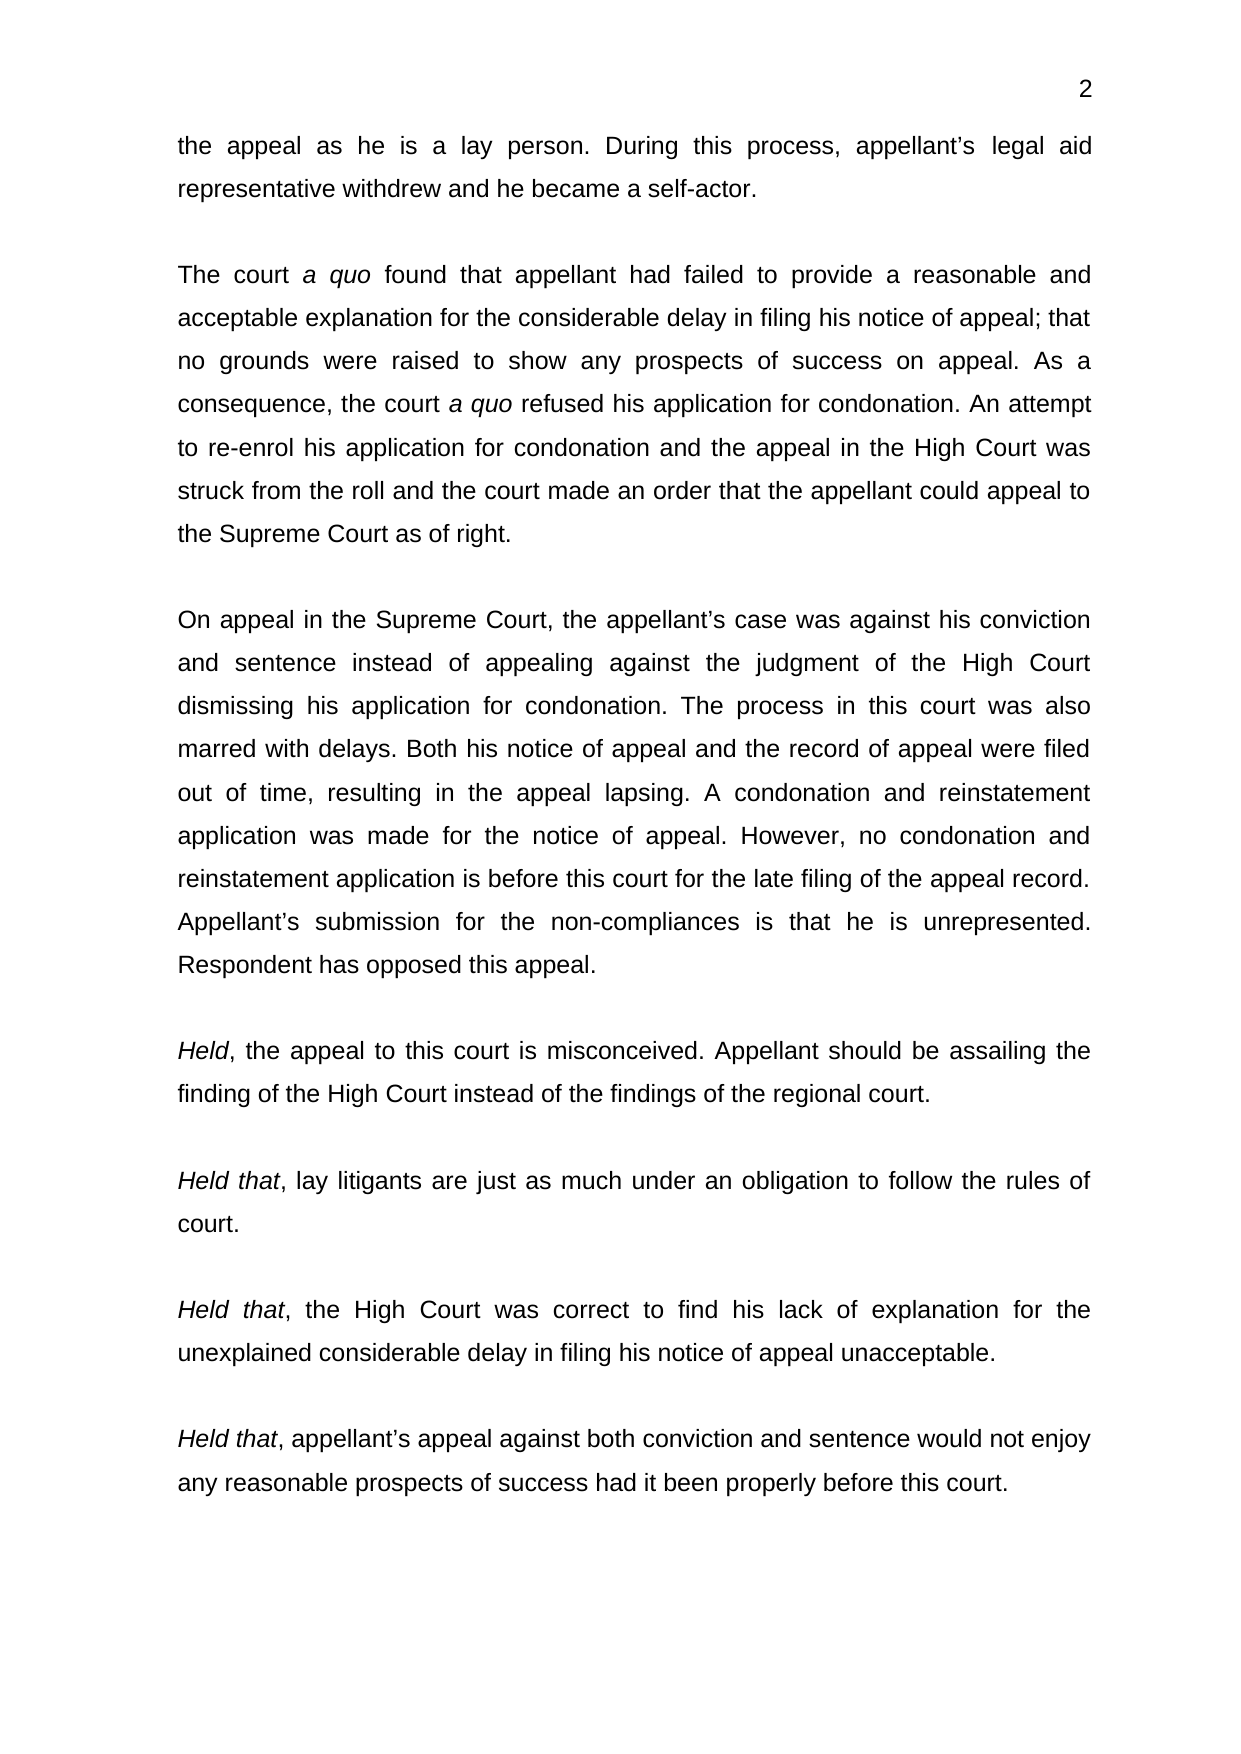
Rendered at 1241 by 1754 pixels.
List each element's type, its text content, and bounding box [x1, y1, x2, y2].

text Held that, the High Court was correct to find his lack of explanation for the unexplained considerable delay in filing his notice of appeal unacceptable. [177, 1295, 1092, 1367]
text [177, 131, 1092, 202]
text On appeal in the Supreme Court, the appellant’s case was against his conviction and sentence instead of appealing against the judgment of the High Court dismissing his application for condonation. The process in this court was also marred with delays. Both his notice of appeal and the record of appeal were filed out of time, resulting in the appeal lapsing. A condonation and reinstatement application was made for the notice of appeal. However, no condonation and reinstatement application is before this court for the late filing of the appeal record. Appellant’s submission for the non-compliances is that he is unrepresented. Respondent has opposed this appeal. [177, 605, 1092, 979]
text Held that, lay litigants are just as much under an obligation to follow the rules of court. [177, 1166, 1092, 1237]
text Held, the appeal to this court is misconceived. Appellant should be assailing the finding of the High Court instead of the findings of the regional court. [177, 1036, 1092, 1108]
text The court a quo found that appellant had failed to provide a reasonable and acceptable explanation for the considerable delay in filing his notice of appeal; that no grounds were raised to show any prospects of success on appeal. As a consequence, the court a quo refused his application for condonation. An attempt to re-enrol his application for condonation and the appeal in the High Court was struck from the roll and the court made an order that the appellant could appeal to the Supreme Court as of right. [177, 260, 1092, 547]
text Held that, appellant’s appeal against both conviction and sentence would not enjoy any reasonable prospects of success had it been properly before this court. [177, 1424, 1092, 1496]
